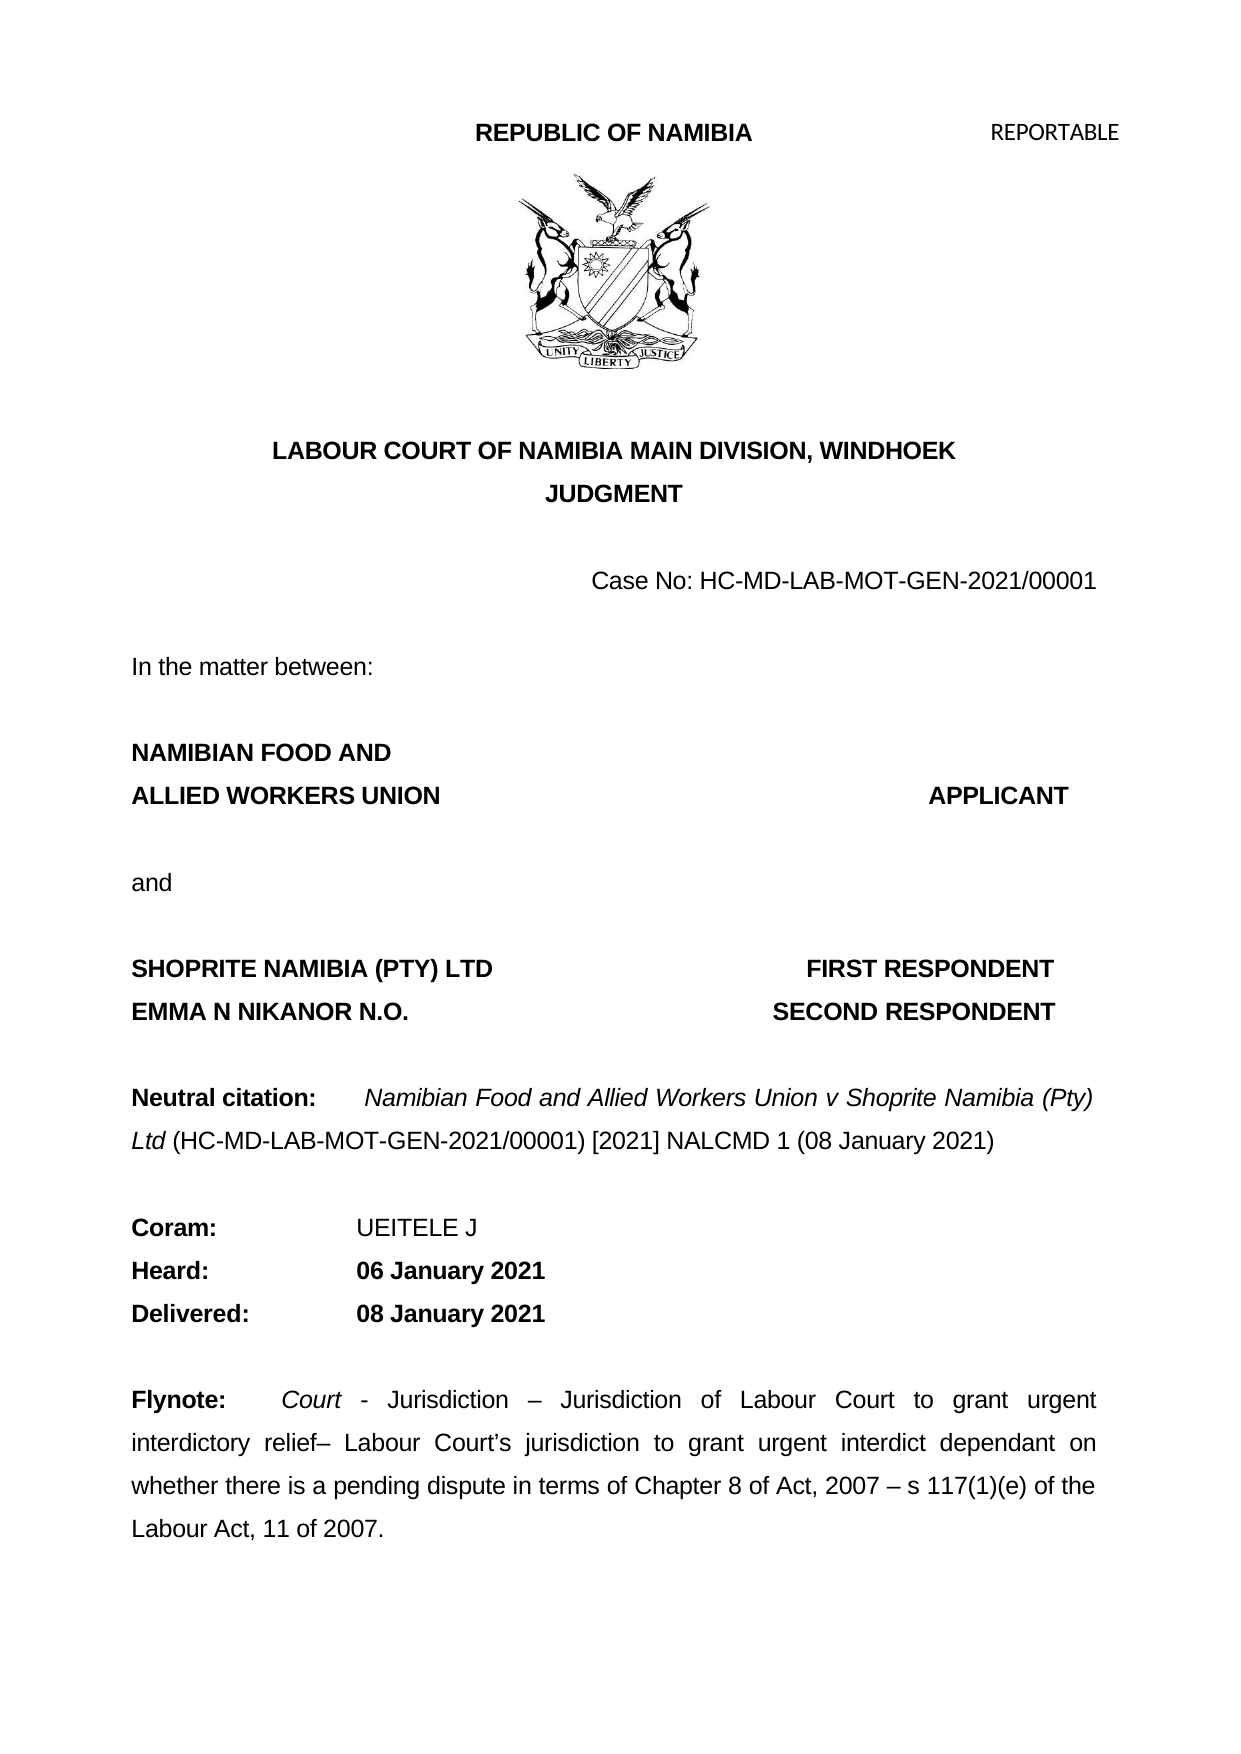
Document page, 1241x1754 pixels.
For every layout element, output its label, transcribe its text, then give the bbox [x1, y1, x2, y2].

text Delivered: 08 January 2021 [131, 1299, 1097, 1327]
text Coram: UEITELE J [131, 1212, 1097, 1241]
text Case No: HC-MD-LAB-MOT-GEN-2021/00001 [131, 566, 1097, 594]
text ALLIED WORKERS UNION APPLICANT [131, 781, 1097, 810]
picture [509, 161, 719, 379]
text JUDGMENT [131, 479, 1097, 508]
text EMMA N NIKANOR N.O. SECOND RESPONDENT [131, 997, 1097, 1026]
text In the matter between: [131, 652, 1097, 681]
text and [131, 867, 1097, 896]
text LABOUR COURT OF NAMIBIA MAIN DIVISION, WINDHOEK [131, 436, 1097, 465]
text Neutral citation: Namibian Food and Allied Workers Union v Shoprite Namibia (Pty) Ltd (HC-MD-LAB-MOT-GEN-2021/00001) [2021] NALCMD 1 (08 January 2021) [131, 1083, 1097, 1155]
text Heard: 06 January 2021 [131, 1256, 1097, 1284]
text SHOPRITE NAMIBIA (PTY) LTD FIRST RESPONDENT [131, 954, 1097, 982]
text Flynote: Court - Jurisdiction – Jurisdiction of Labour Court to grant urgent interdictory relief– Labour Court’s jurisdiction to grant urgent interdict dependant on whether there is a pending dispute in terms of Chapter 8 of Act, 2007 – s 117(1)(e) of the Labour Act, 11 of 2007. [131, 1385, 1097, 1543]
text REPUBLIC OF NAMIBIA [131, 118, 877, 147]
text NAMIBIAN FOOD AND [131, 738, 1097, 767]
